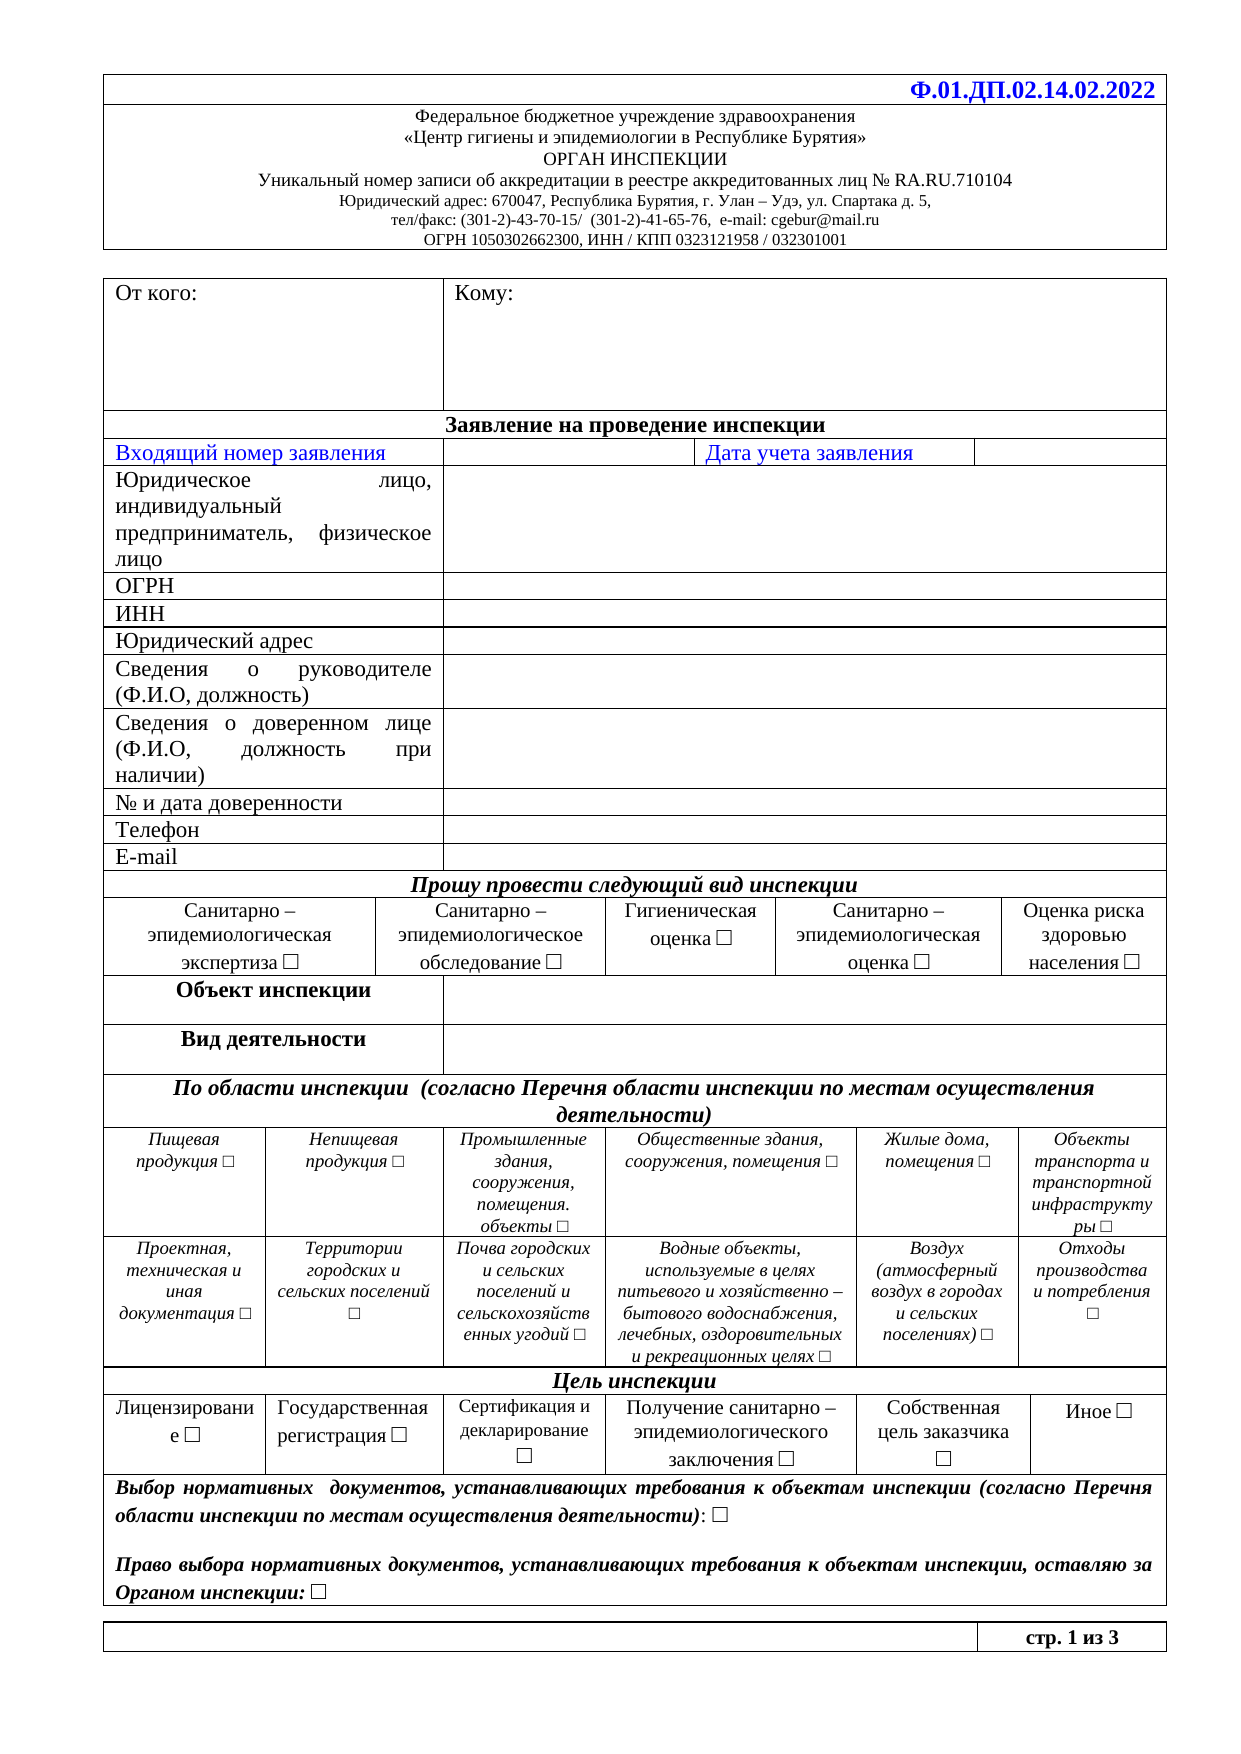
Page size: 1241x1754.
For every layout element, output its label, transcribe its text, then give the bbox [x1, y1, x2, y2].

table_cell По области инспекции (согласно Перечня области инспекции по местам осуществления деятельности) [104, 1075, 1166, 1127]
table_cell [444, 628, 1166, 654]
table_cell Гигиеническая оценка □ [606, 898, 775, 975]
table_cell [444, 655, 1166, 707]
table_cell Оценка риска здоровью населения □ [1002, 898, 1166, 975]
table_cell [444, 1025, 1166, 1073]
table_cell [444, 439, 694, 465]
table_cell Цель инспекции [104, 1368, 1166, 1394]
table_cell Общественные здания, сооружения, помещения □ [606, 1128, 856, 1236]
table_cell Входящий номер заявления [104, 439, 443, 465]
table_cell Иное □ [1031, 1395, 1166, 1474]
table_cell Юридический адрес [104, 628, 443, 654]
table_cell Лицензирование □ [104, 1395, 265, 1474]
table_cell [444, 844, 1166, 870]
table_cell Промышленные здания, сооружения, помещения. объекты □ [444, 1128, 605, 1236]
table_cell [444, 466, 1166, 572]
table_cell Сведения о доверенном лице (Ф.И.О, должность при наличии) [104, 709, 443, 788]
table_cell [444, 789, 1166, 815]
table_cell ИНН [104, 600, 443, 626]
table_cell № и дата доверенности [104, 789, 443, 815]
table_cell [975, 439, 1166, 465]
table_cell Отходы производства и потребления □ [1019, 1237, 1166, 1366]
table_cell Юридическое лицо, индивидуальный предприниматель, физическое лицо [104, 466, 443, 572]
table_cell Санитарно – эпидемиологическое обследование □ [376, 898, 605, 975]
table_cell Собственная цель заказчика □ [857, 1395, 1030, 1474]
table_cell Прошу провести следующий вид инспекции [104, 871, 1166, 897]
table_cell Санитарно – эпидемиологическая оценка □ [776, 898, 1001, 975]
table_cell Почва городских и сельских поселений и сельскохозяйственных угодий □ [444, 1237, 605, 1366]
table_cell Водные объекты, используемые в целях питьевого и хозяйственно – бытового водоснабжения, лечебных, оздоровительных и рекреационных целях □ [606, 1237, 856, 1366]
table_cell Заявление на проведение инспекции [104, 411, 1166, 438]
table_cell [444, 709, 1166, 788]
table_cell Объекты транспорта и транспортной инфраструктуры □ [1019, 1128, 1166, 1236]
table_cell Жилые дома, помещения □ [857, 1128, 1018, 1236]
table_cell Санитарно – эпидемиологическая экспертиза □ [104, 898, 375, 975]
table_cell Сведения о руководителе (Ф.И.О, должность) [104, 655, 443, 707]
table_cell Телефон [104, 816, 443, 842]
table_cell Воздух (атмосферный воздух в городах и сельских поселениях) □ [857, 1237, 1018, 1366]
table_cell Вид деятельности [104, 1025, 443, 1073]
table_cell [444, 816, 1166, 842]
table_cell Объект инспекции [104, 976, 443, 1024]
table_cell Пищевая продукция □ [104, 1128, 265, 1236]
table_cell Непищевая продукция □ [266, 1128, 443, 1236]
table_cell Дата учета заявления [695, 439, 974, 465]
table_cell [444, 573, 1166, 599]
table_cell Выбор нормативных документов, устанавливающих требования к объектам инспекции (согласно Перечня области инспекции по местам осуществления деятельности): □ Право выбора нормативных документов, устанавливающих требования к объектам инспекции, оставляю за Органом инспекции: □ [104, 1475, 1166, 1605]
table_cell Сертификация и декларирование □ [444, 1395, 605, 1474]
table_cell ОГРН [104, 573, 443, 599]
table_cell [444, 976, 1166, 1024]
table_cell Территории городских и сельских поселений □ [266, 1237, 443, 1366]
table_cell [444, 600, 1166, 626]
table_cell E-mail [104, 844, 443, 870]
table_cell Получение санитарно – эпидемиологического заключения □ [606, 1395, 856, 1474]
table_cell Государственная регистрация □ [266, 1395, 443, 1474]
table_cell Проектная, техническая и иная документация □ [104, 1237, 265, 1366]
table_header Кому: [444, 279, 1166, 410]
table_header От кого: [104, 279, 443, 410]
